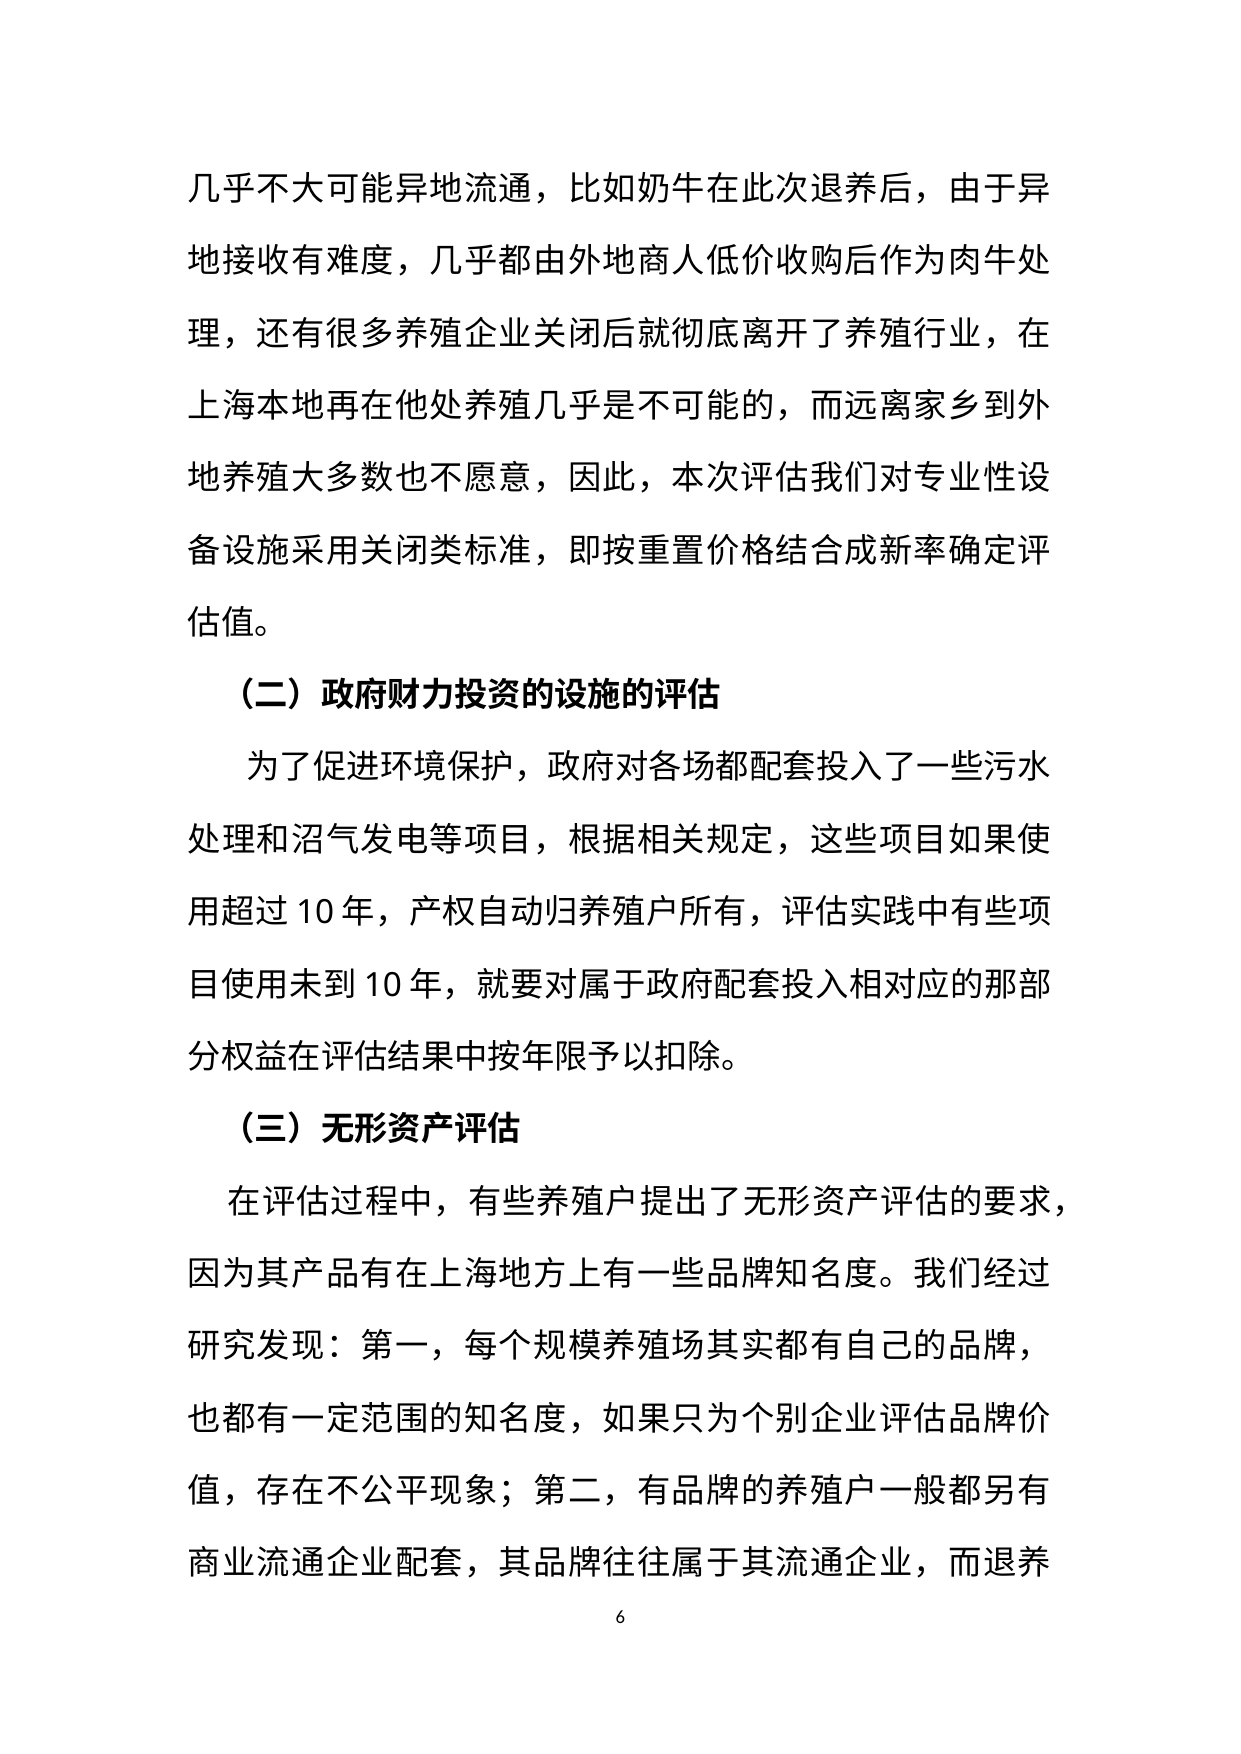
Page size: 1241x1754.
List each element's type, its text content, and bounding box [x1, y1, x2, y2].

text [187, 1174, 1053, 1584]
text 为了促进环境保护，政府对各场都配套投入了一些污水处理和沼气发电等项目，根据相关规定，这些项目如果使用超过10年，产权自动归养殖户所有，评估实践中有些项目使用未到10年，就要对属于政府配套投入相对应的那部分权益在评估结果中按年限予以扣除。 [187, 740, 1053, 1078]
text （二）政府财力投资的设施的评估 [187, 668, 1053, 716]
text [187, 162, 1053, 644]
text （三）无形资产评估 [187, 1102, 1053, 1150]
